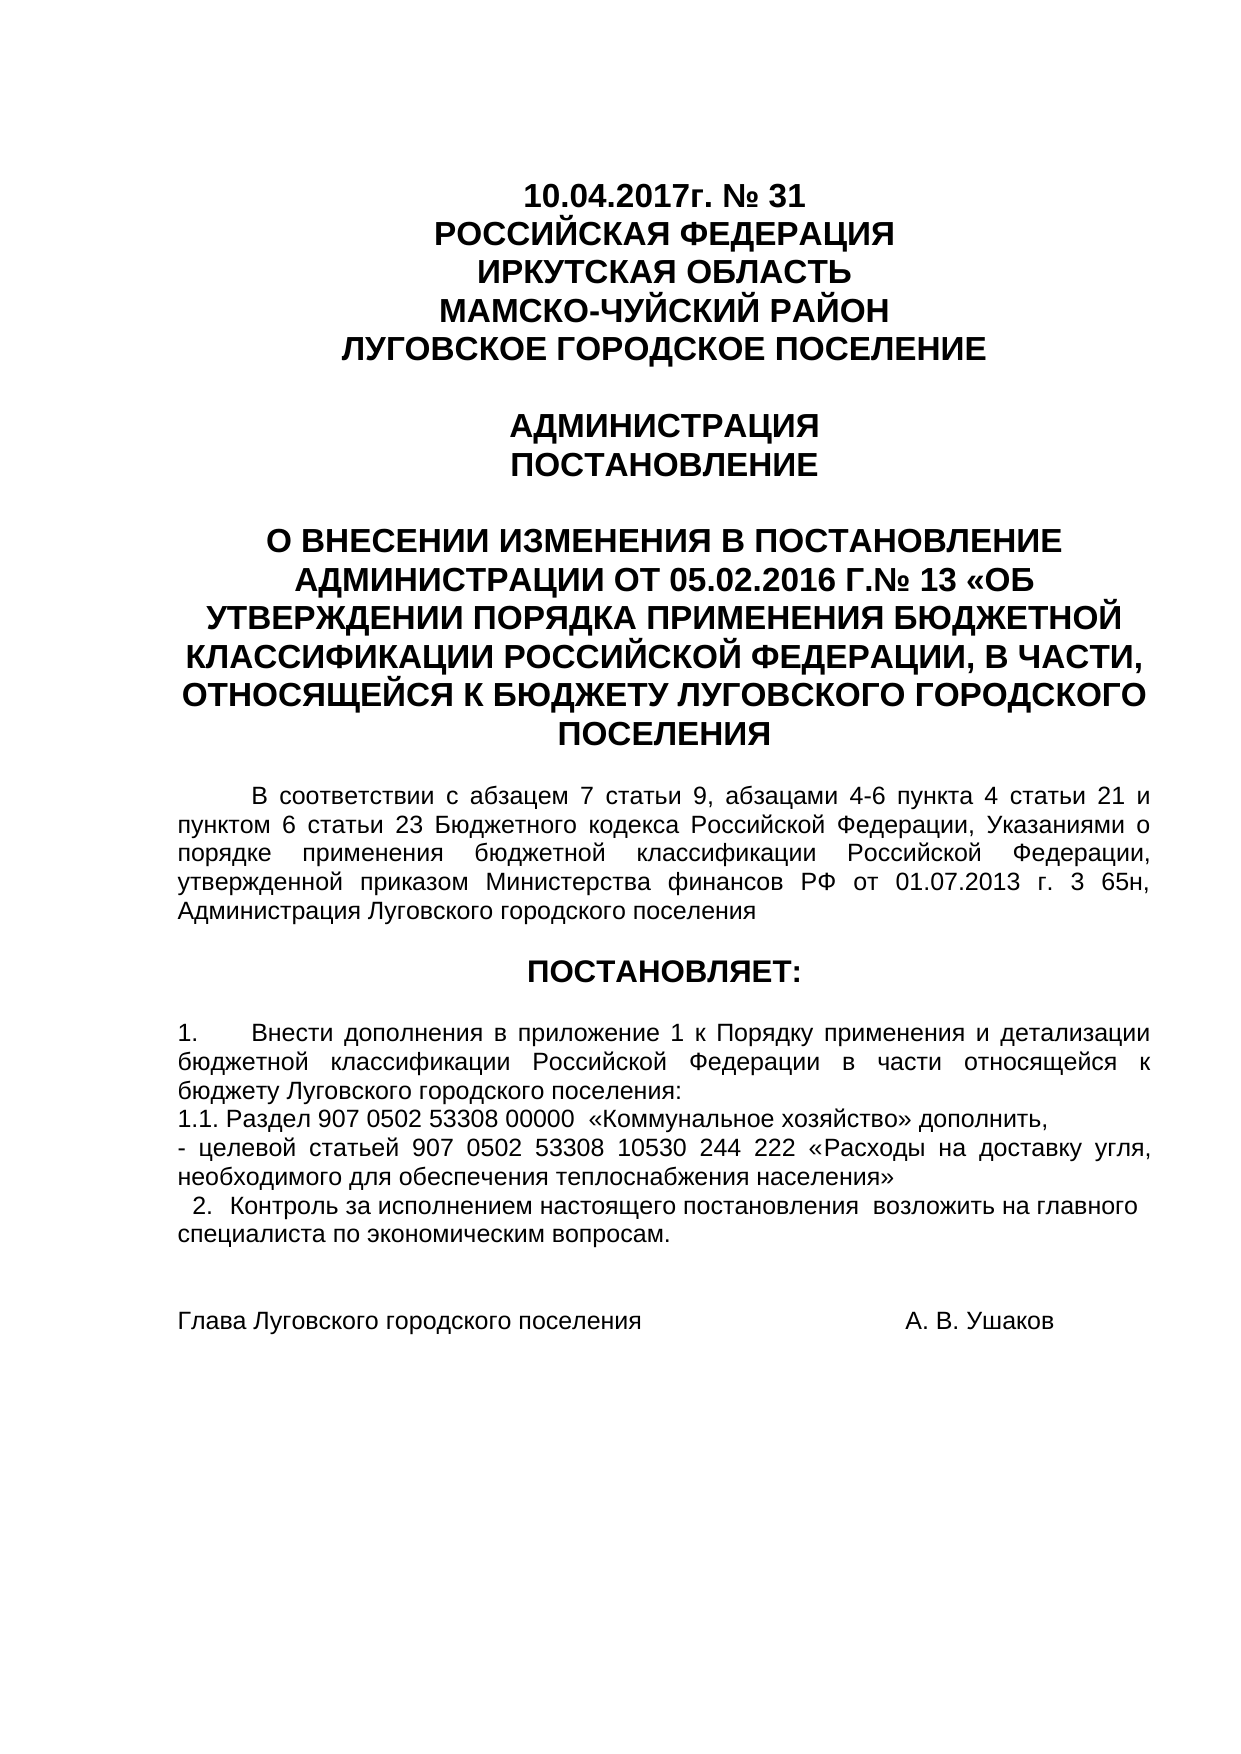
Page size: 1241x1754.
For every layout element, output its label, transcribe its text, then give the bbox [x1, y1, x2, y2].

text специалиста по экономическим вопросам. [177, 1219, 1152, 1248]
list Контроль за исполнением настоящего постановления возложить на главного [192, 1191, 1152, 1219]
text ПОСТАНОВЛЕНИЕ [177, 445, 1152, 483]
text 1.1. Раздел 907 0502 53308 00000 «Коммунальное хозяйство» дополнить, [177, 1104, 1152, 1133]
text АДМИНИСТРАЦИЯ [177, 406, 1152, 445]
list Внести дополнения в приложение 1 к Порядку применения и детализации бюджетной классификации Российской Федерации в части относящейся к бюджету Луговского городского поселения: [177, 1018, 1152, 1104]
text ИРКУТСКАЯ ОБЛАСТЬ [177, 252, 1152, 291]
text РОССИЙСКАЯ ФЕДЕРАЦИЯ [177, 214, 1152, 252]
text О ВНЕСЕНИИ ИЗМЕНЕНИЯ В ПОСТАНОВЛЕНИЕ АДМИНИСТРАЦИИ ОТ 05.02.2016 Г.№ 13 «ОБ УТВЕРЖДЕНИИ ПОРЯДКА ПРИМЕНЕНИЯ БЮДЖЕТНОЙ КЛАССИФИКАЦИИ РОССИЙСКОЙ ФЕДЕРАЦИИ, В ЧАСТИ, ОТНОСЯЩЕЙСЯ К БЮДЖЕТУ ЛУГОВСКОГО ГОРОДСКОГО ПОСЕЛЕНИЯ [177, 522, 1152, 752]
text 10.04.2017г. № 31 [177, 176, 1152, 214]
text ЛУГОВСКОЕ ГОРОДСКОЕ ПОСЕЛЕНИЕ [177, 329, 1152, 368]
text В соответствии с абзацем 7 статьи 9, абзацами 4-6 пункта 4 статьи 21 и пунктом 6 статьи 23 Бюджетного кодекса Российской Федерации, Указаниями о порядке применения бюджетной классификации Российской Федерации, утвержденной приказом Министерства финансов РФ от 01.07.2013 г. 3 65н, Администрация Луговского городского поселения [177, 781, 1152, 925]
text - целевой статьей 907 0502 53308 10530 244 222 «Расходы на доставку угля, необходимого для обеспечения теплоснабжения населения» [177, 1133, 1152, 1191]
text Глава Луговского городского поселения А. В. Ушаков [177, 1306, 1152, 1334]
text ПОСТАНОВЛЯЕТ: [177, 953, 1152, 989]
text МАМСКО-ЧУЙСКИЙ РАЙОН [177, 291, 1152, 329]
